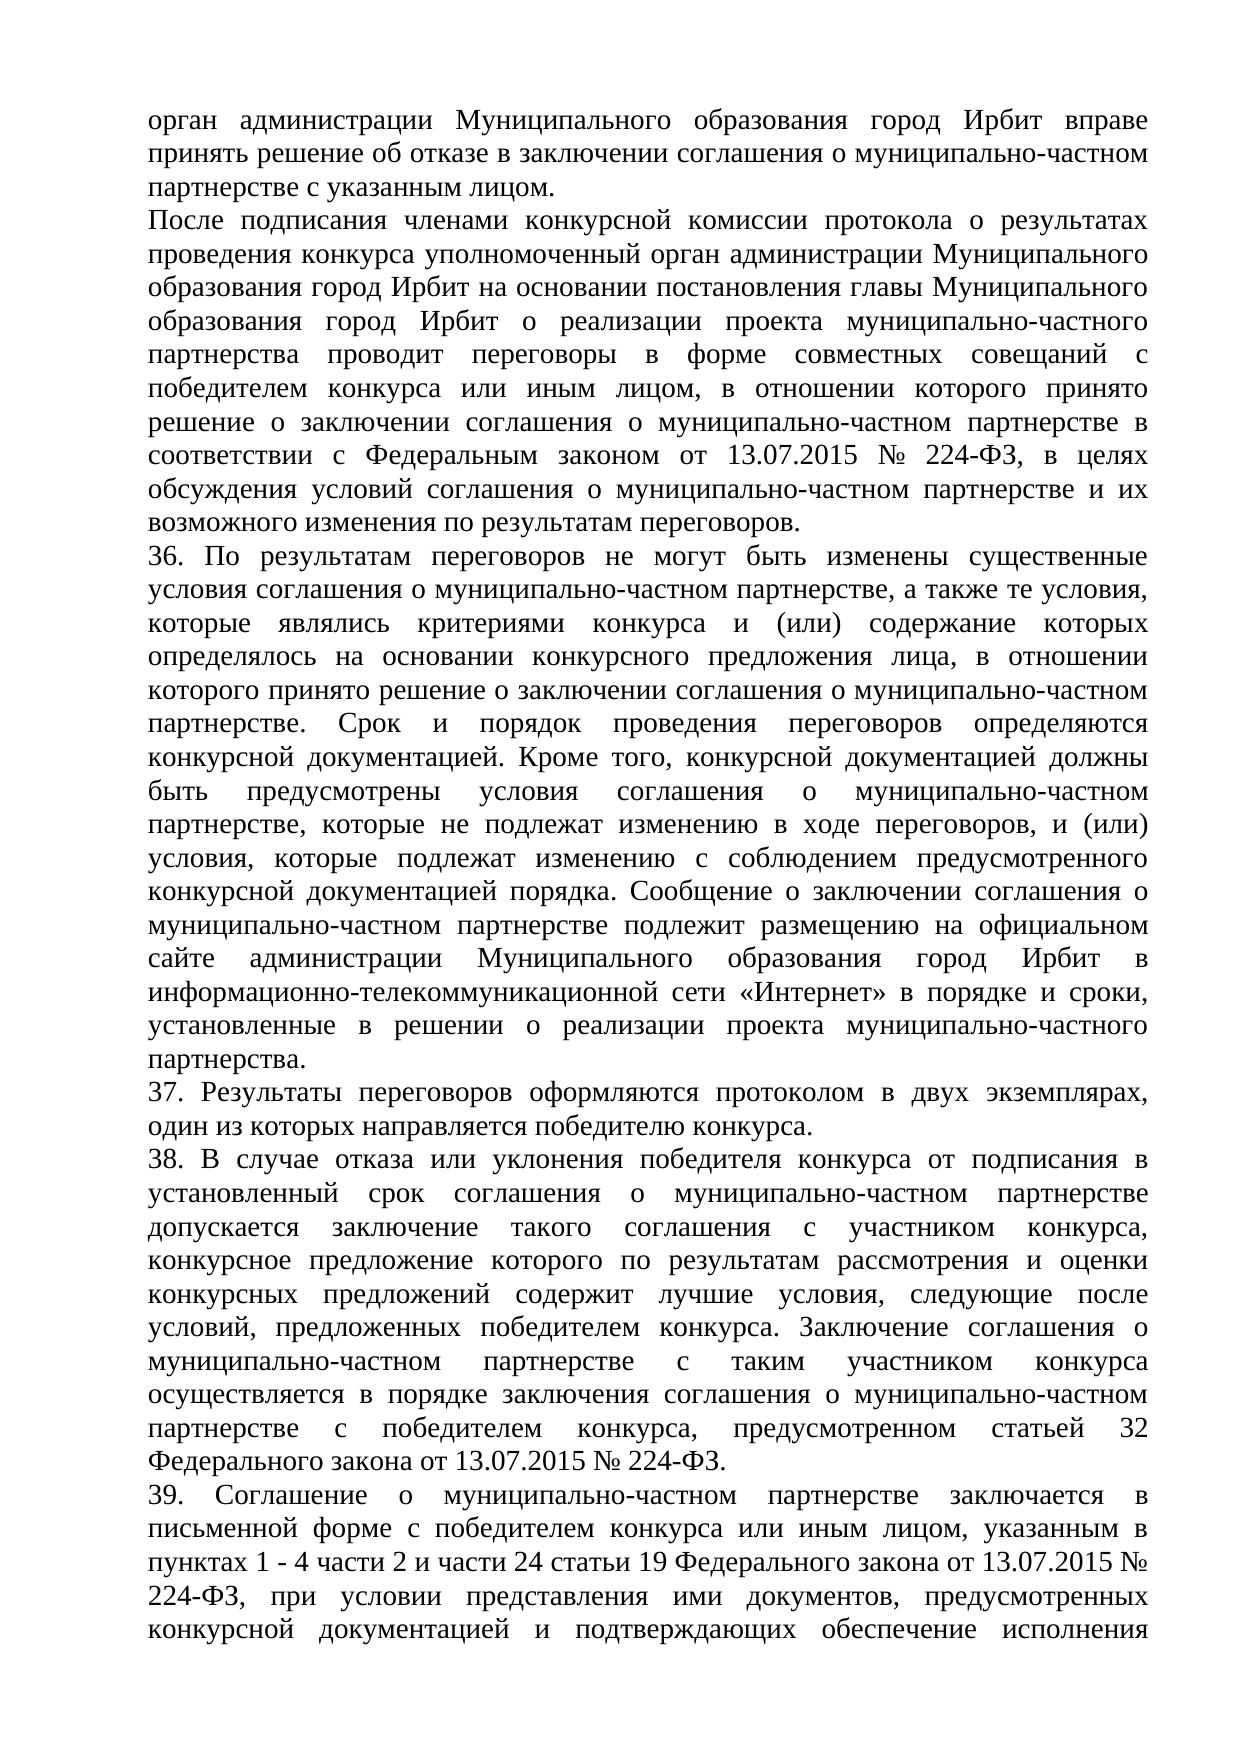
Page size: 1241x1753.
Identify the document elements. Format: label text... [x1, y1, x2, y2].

text 38. В случае отказа или уклонения победителя конкурса от подписания в установленный срок соглашения о муниципально-частном партнерстве допускается заключение такого соглашения с участником конкурса, конкурсное предложение которого по результатам рассмотрения и оценки конкурсных предложений содержит лучшие условия, следующие после условий, предложенных победителем конкурса. Заключение соглашения о муниципально-частном партнерстве с таким участником конкурса осуществляется в порядке заключения соглашения о муниципально-частном партнерстве с победителем конкурса, предусмотренном статьей 32 Федерального закона от 13.07.2015 № 224-ФЗ. [148, 1142, 1149, 1477]
text 36. По результатам переговоров не могут быть изменены существенные условия соглашения о муниципально-частном партнерстве, а также те условия, которые являлись критериями конкурса и (или) содержание которых определялось на основании конкурсного предложения лица, в отношении которого принято решение о заключении соглашения о муниципально-частном партнерстве. Срок и порядок проведения переговоров определяются конкурсной документацией. Кроме того, конкурсной документацией должны быть предусмотрены условия соглашения о муниципально-частном партнерстве, которые не подлежат изменению в ходе переговоров, и (или) условия, которые подлежат изменению с соблюдением предусмотренного конкурсной документацией порядка. Сообщение о заключении соглашения о муниципально-частном партнерстве подлежит размещению на официальном сайте администрации Муниципального образования город Ирбит в информационно-телекоммуникационной сети «Интернет» в порядке и сроки, установленные в решении о реализации проекта муниципально-частного партнерства. [148, 538, 1149, 1074]
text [148, 102, 1149, 202]
text После подписания членами конкурсной комиссии протокола о результатах проведения конкурса уполномоченный орган администрации Муниципального образования город Ирбит на основании постановления главы Муниципального образования город Ирбит о реализации проекта муниципально-частного партнерства проводит переговоры в форме совместных совещаний с победителем конкурса или иным лицом, в отношении которого принято решение о заключении соглашения о муниципально-частном партнерстве в соответствии с Федеральным законом от 13.07.2015 № 224-ФЗ, в целях обсуждения условий соглашения о муниципально-частном партнерстве и их возможного изменения по результатам переговоров. [148, 202, 1149, 538]
text 37. Результаты переговоров оформляются протоколом в двух экземплярах, один из которых направляется победителю конкурса. [148, 1074, 1149, 1142]
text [148, 1477, 1149, 1645]
